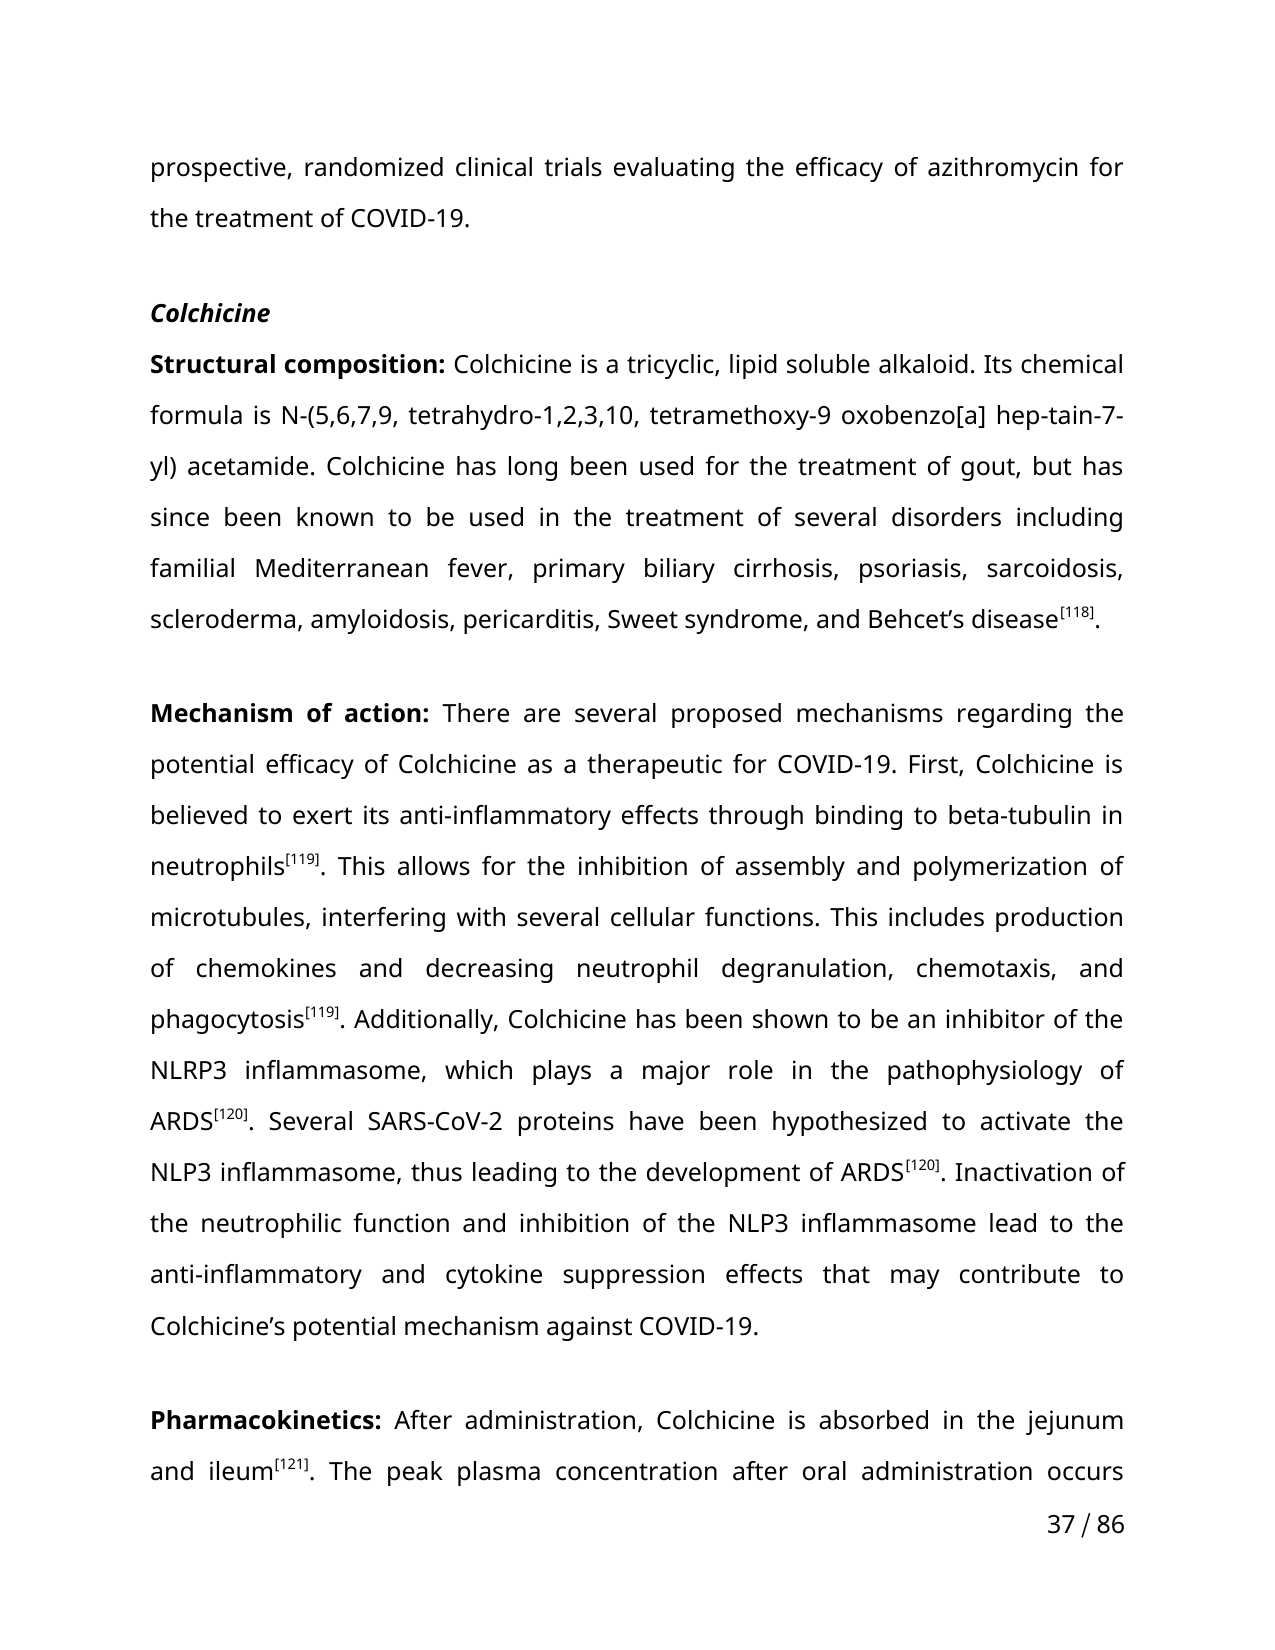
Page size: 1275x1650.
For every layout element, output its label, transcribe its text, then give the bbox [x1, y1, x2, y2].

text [150, 150, 1125, 235]
text Mechanism of action: There are several proposed mechanisms regarding the potential efficacy of Colchicine as a therapeutic for COVID-19. First, Colchicine is believed to exert its anti-inflammatory effects through binding to beta-tubulin in neutrophils[119]. This allows for the inhibition of assembly and polymerization of microtubules, interfering with several cellular functions. This includes production of chemokines and decreasing neutrophil degranulation, chemotaxis, and phagocytosis[119]. Additionally, Colchicine has been shown to be an inhibitor of the NLRP3 inflammasome, which plays a major role in the pathophysiology of ARDS[120]. Several SARS-CoV-2 proteins have been hypothesized to activate the NLP3 inflammasome, thus leading to the development of ARDS[120]. Inactivation of the neutrophilic function and inhibition of the NLP3 inflammasome lead to the anti-inflammatory and cytokine suppression effects that may contribute to Colchicine’s potential mechanism against COVID-19. [150, 696, 1125, 1342]
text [150, 1402, 1125, 1487]
text Colchicine [150, 295, 1125, 329]
text Structural composition: Colchicine is a tricyclic, lipid soluble alkaloid. Its chemical formula is N-(5,6,7,9, tetrahydro-1,2,3,10, tetramethoxy-9 oxobenzo[a] hep-tain-7-yl) acetamide. Colchicine has long been used for the treatment of gout, but has since been known to be used in the treatment of several disorders including familial Mediterranean fever, primary biliary cirrhosis, psoriasis, sarcoidosis, scleroderma, amyloidosis, pericarditis, Sweet syndrome, and Behcet’s disease[118]. [150, 346, 1125, 636]
